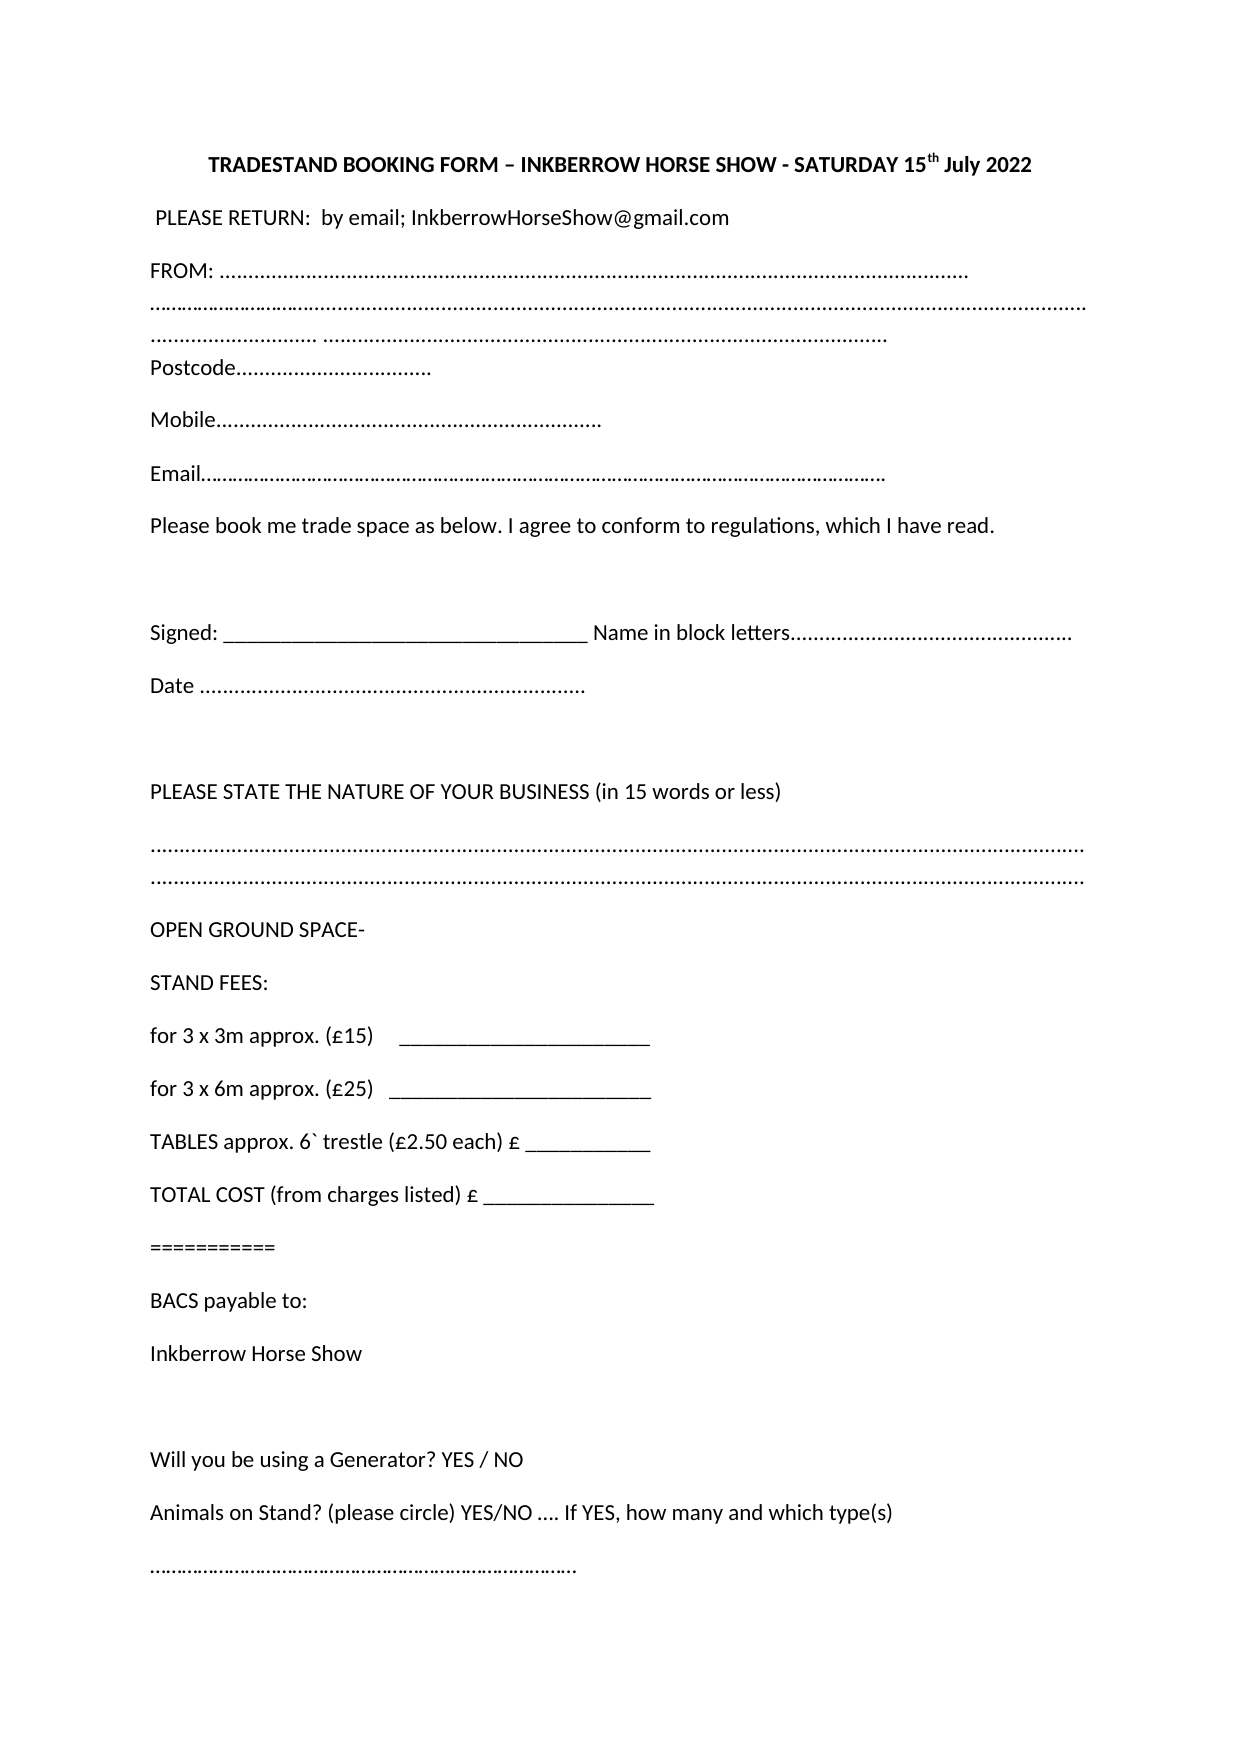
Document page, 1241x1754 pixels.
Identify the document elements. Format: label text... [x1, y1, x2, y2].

text Date ................................................................... [150, 671, 1090, 699]
text Will you be using a Generator? YES / NO [150, 1445, 1090, 1473]
text Animals on Stand? (please circle) YES/NO …. If YES, how many and which type(s) [150, 1498, 1090, 1526]
text ……………………………………………………………………… [150, 1551, 1090, 1579]
text for 3 x 3m approx. (£15) ______________________ [150, 1021, 1090, 1049]
text PLEASE STATE THE NATURE OF YOUR BUSINESS (in 15 words or less) [150, 777, 1090, 805]
text Mobile................................................................... [150, 406, 1090, 434]
text STAND FEES: [150, 968, 1090, 996]
text Email…………………………………………………………………………………………………………………. [150, 459, 1090, 487]
text .................................................................................................................................................................................................................................................................................................................................... [150, 830, 1090, 890]
text TRADESTAND BOOKING FORM – INKBERROW HORSE SHOW - SATURDAY 15th July 2022 [150, 150, 1090, 178]
text TOTAL COST (from charges listed) £ _______________ [150, 1180, 1090, 1208]
text Please book me trade space as below. I agree to conform to regulations, which I have read. [150, 512, 1090, 540]
text OPEN GROUND SPACE- [150, 915, 1090, 943]
text for 3 x 6m approx. (£25) _______________________ [150, 1074, 1090, 1102]
text =========== [150, 1233, 1090, 1261]
text FROM: ..................................................................................................................................………………………….................................................................................................................................................................... .................................................................................................. Postcode.................................. [150, 256, 1090, 381]
text PLEASE RETURN: by email; InkberrowHorseShow@gmail.com [150, 203, 1090, 231]
text Inkberrow Horse Show [150, 1339, 1090, 1367]
text BACS payable to: [150, 1286, 1090, 1314]
text TABLES approx. 6` trestle (£2.50 each) £ ___________ [150, 1127, 1090, 1155]
text Signed: ________________________________ Name in block letters................................................. [150, 618, 1090, 646]
